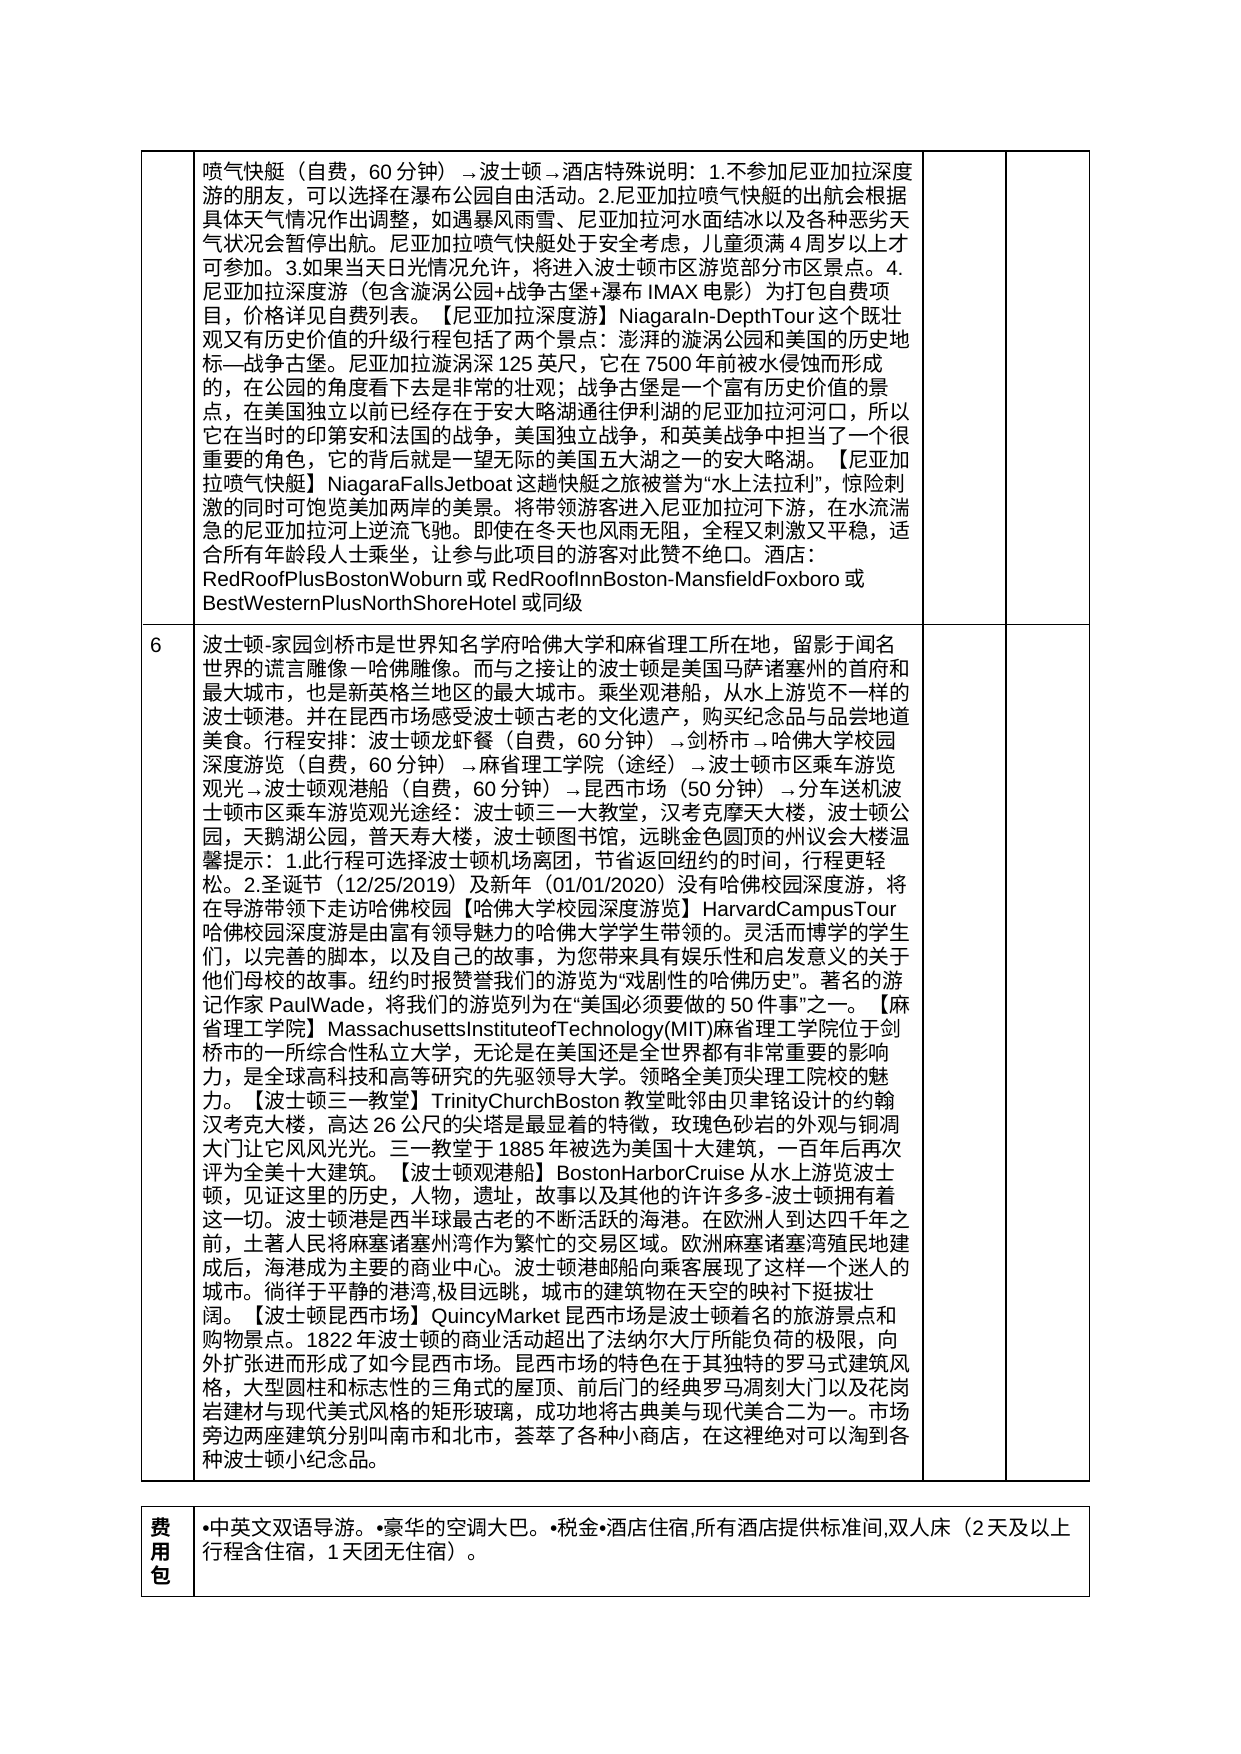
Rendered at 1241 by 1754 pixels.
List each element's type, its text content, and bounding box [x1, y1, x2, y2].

table_cell [1007, 152, 1089, 623]
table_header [195, 1507, 1089, 1596]
table_cell 波士顿-家园剑桥市是世界知名学府哈佛大学和麻省理工所在地，留影于闻名世界的谎言雕像－哈佛雕像。而与之接让的波士顿是美国马萨诸塞州的首府和最大城市，也是新英格兰地区的最大城市。乘坐观港船，从水上游览不一样的波士顿港。并在昆西市场感受波士顿古老的文化遗产，购买纪念品与品尝地道美食。行程安排：波士顿龙虾餐（自费，60分钟）→剑桥市→哈佛大学校园深度游览（自费，60分钟）→麻省理工学院（途经）→波士顿市区乘车游览观光→波士顿观港船（自费，60分钟）→昆西市场（50分钟）→分车送机波士顿市区乘车游览观光途经：波士顿三一大教堂，汉考克摩天大楼，波士顿公园，天鹅湖公园，普天寿大楼，波士顿图书馆，远眺金色圆顶的州议会大楼温馨提示：1.此行程可选择波士顿机场离团，节省返回纽约的时间，行程更轻松。2.圣诞节（12/25/2019）及新年（01/01/2020）没有哈佛校园深度游，将在导游带领下走访哈佛校园【哈佛大学校园深度游览】HarvardCampusTour哈佛校园深度游是由富有领导魅力的哈佛大学学生带领的。灵活而博学的学生们，以完善的脚本，以及自己的故事，为您带来具有娱乐性和启发意义的关于他们母校的故事。纽约时报赞誉我们的游览为“戏剧性的哈佛历史”。著名的游记作家PaulWade，将我们的游览列为在“美国必须要做的50件事”之一。【麻省理工学院】MassachusettsInstituteofTechnology(MIT)麻省理工学院位于剑桥市的一所综合性私立大学，无论是在美国还是全世界都有非常重要的影响力，是全球高科技和高等研究的先驱领导大学。领略全美顶尖理工院校的魅力。【波士顿三一教堂】TrinityChurchBoston教堂毗邻由贝聿铭设计的约翰汉考克大楼，高达26公尺的尖塔是最显着的特徵，玫瑰色砂岩的外观与铜凋大门让它风风光光。三一教堂于1885年被选为美国十大建筑，一百年后再次评为全美十大建筑。【波士顿观港船】BostonHarborCruise从水上游览波士顿，见证这里的历史，人物，遗址，故事以及其他的许许多多-波士顿拥有着这一切。波士顿港是西半球最古老的不断活跃的海港。在欧洲人到达四千年之前，土著人民将麻塞诸塞州湾作为繁忙的交易区域。欧洲麻塞诸塞湾殖民地建成后，海港成为主要的商业中心。波士顿港邮船向乘客展现了这样一个迷人的城市。徜徉于平静的港湾,极目远眺，城市的建筑物在天空的映衬下挺拔壮阔。【波士顿昆西市场】QuincyMarket昆西市场是波士顿着名的旅游景点和购物景点。1822年波士顿的商业活动超出了法纳尔大厅所能负荷的极限，向外扩张进而形成了如今昆西市场。昆西市场的特色在于其独特的罗马式建筑风格，大型圆柱和标志性的三角式的屋顶、前后门的经典罗马凋刻大门以及花岗岩建材与现代美式风格的矩形玻璃，成功地将古典美与现代美合二为一。市场旁边两座建筑分别叫南市和北市，荟萃了各种小商店，在这裡绝对可以淘到各种波士顿小纪念品。 [195, 625, 922, 1480]
table_cell [924, 152, 1005, 623]
table_cell [1007, 625, 1089, 1480]
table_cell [195, 152, 922, 623]
table_cell 5 [142, 152, 193, 623]
table_cell 6 [142, 625, 193, 1480]
table_header 费用包含 [142, 1507, 193, 1596]
table_cell [924, 625, 1005, 1480]
